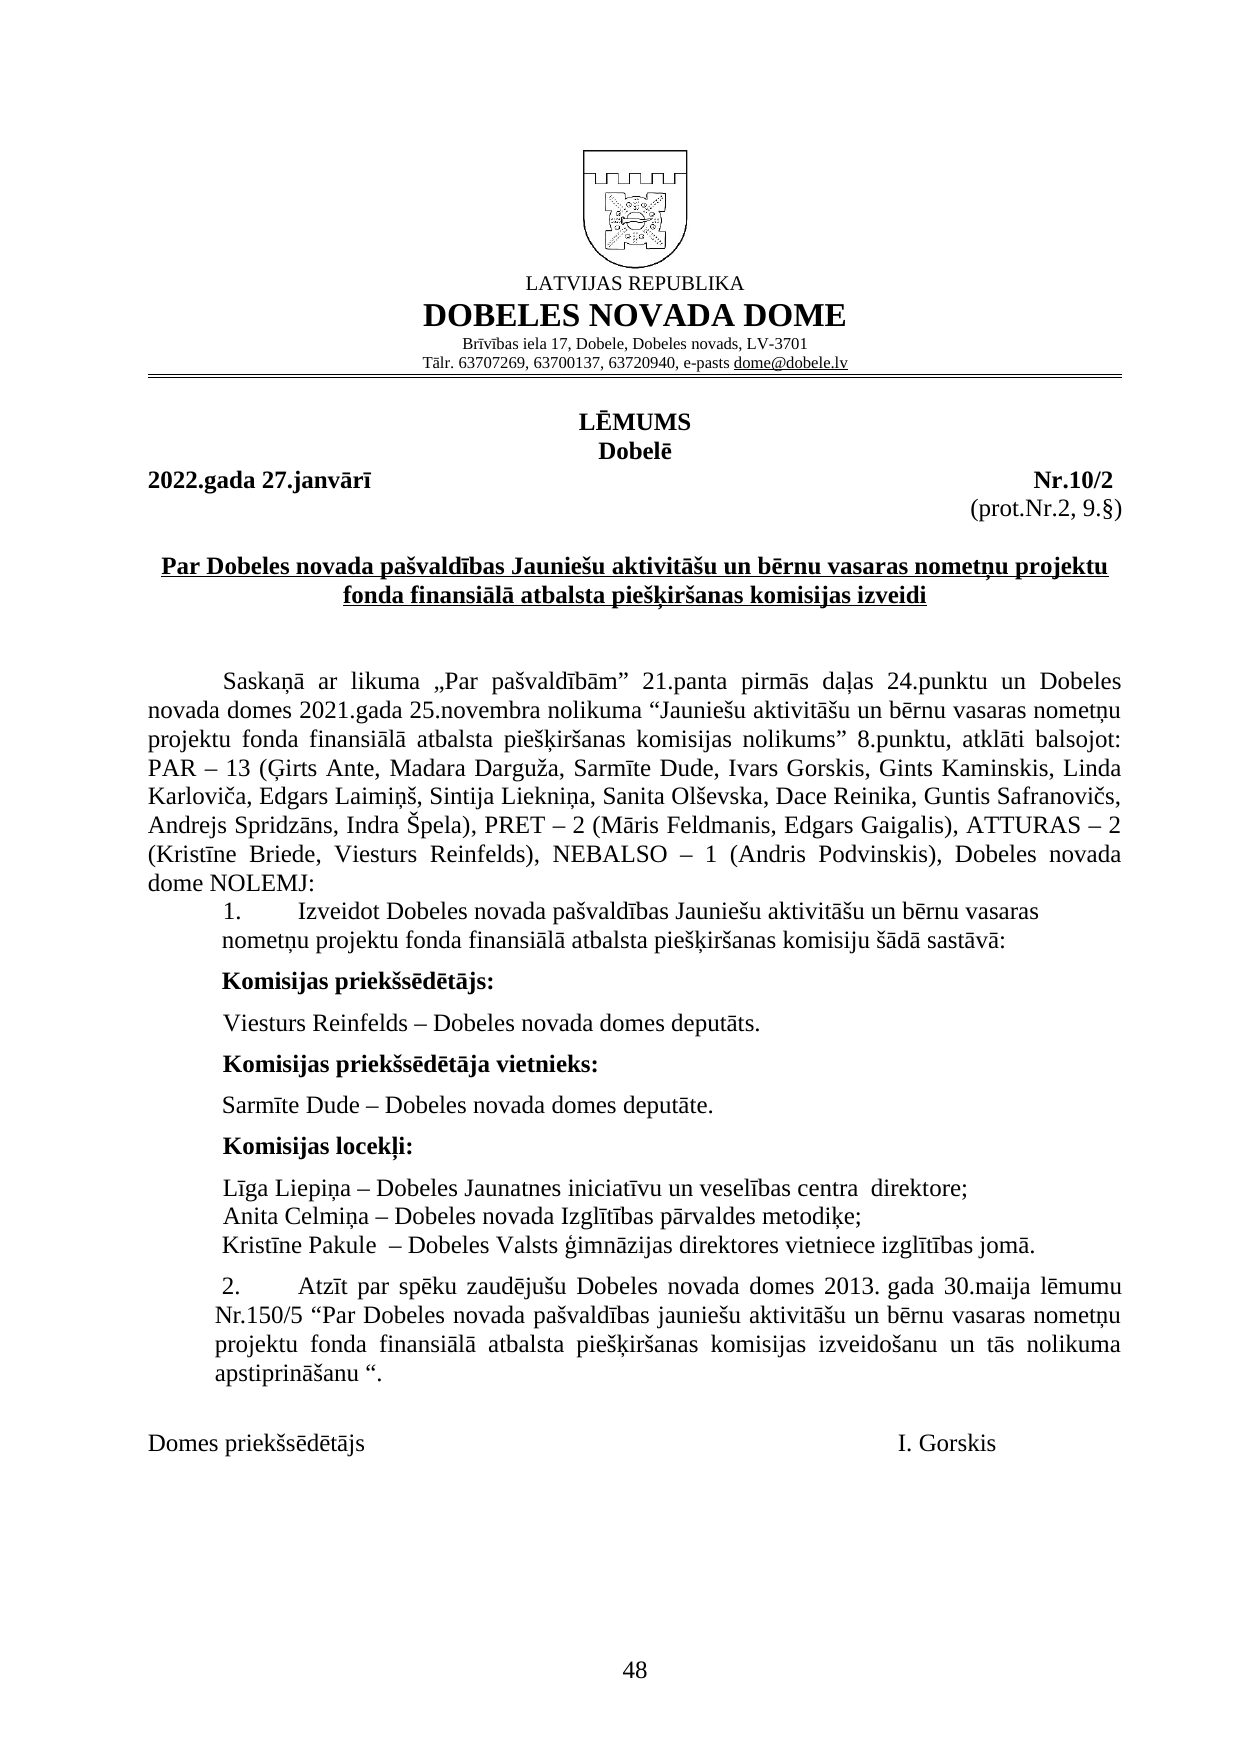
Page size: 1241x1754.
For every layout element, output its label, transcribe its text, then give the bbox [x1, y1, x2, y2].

text Komisijas locekļi: [148, 1131, 1122, 1160]
text Viesturs Reinfelds – Dobeles novada domes deputāts. [148, 1008, 1122, 1036]
text Līga Liepiņa – Dobeles Jaunatnes iniciatīvu un veselības centra direktore; [148, 1173, 1122, 1201]
text Anita Celmiņa – Dobeles novada Izglītības pārvaldes metodiķe; [148, 1201, 1122, 1230]
text Komisijas priekšsēdētāja vietnieks: [148, 1049, 1122, 1078]
list Izveidot Dobeles novada pašvaldības Jauniešu aktivitāšu un bērnu vasaras nometņu projektu fonda finansiālā atbalsta piešķiršanas komisiju šādā sastāvā: [222, 896, 1122, 954]
text Komisijas priekšsēdētājs: [148, 966, 1122, 995]
list Atzīt par spēku zaudējušu Dobeles novada domes 2013. gada 30.maija lēmumu Nr.150/5 “Par Dobeles novada pašvaldības jauniešu aktivitāšu un bērnu vasaras nometņu projektu fonda finansiālā atbalsta piešķiršanas komisijas izveidošanu un tās nolikuma apstiprināšanu “. [214, 1271, 1122, 1386]
text 2022.gada 27.janvārī Nr.10/2 [148, 465, 1122, 493]
text LATVIJAS REPUBLIKA [148, 271, 1122, 295]
text DOBELES NOVADA DOME [148, 295, 1122, 333]
picture [579, 147, 691, 271]
text Sarmīte Dude – Dobeles novada domes deputāte. [182, 1090, 1122, 1119]
text Kristīne Pakule – Dobeles Valsts ģimnāzijas direktores vietniece izglītības jomā. [222, 1230, 1122, 1259]
text Tālr. 63707269, 63700137, 63720940, e-pasts dome@dobele.lv [148, 353, 1122, 374]
text Dobelē [148, 436, 1122, 465]
text Saskaņā ar likuma „Par pašvaldībām” 21.panta pirmās daļas 24.punktu un Dobeles novada domes 2021.gada 25.novembra nolikuma “Jauniešu aktivitāšu un bērnu vasaras nometņu projektu fonda finansiālā atbalsta piešķiršanas komisijas nolikums” 8.punktu, atklāti balsojot: PAR – 13 (Ģirts Ante, Madara Darguža, Sarmīte Dude, Ivars Gorskis, Gints Kaminskis, Linda Karloviča, Edgars Laimiņš, Sintija Liekniņa, Sanita Olševska, Dace Reinika, Guntis Safranovičs, Andrejs Spridzāns, Indra Špela), PRET – 2 (Māris Feldmanis, Edgars Gaigalis), ATTURAS – 2 (Kristīne Briede, Viesturs Reinfelds), NEBALSO – 1 (Andris Podvinskis), Dobeles novada dome NOLEMJ: [148, 666, 1122, 896]
text Par Dobeles novada pašvaldības Jauniešu aktivitāšu un bērnu vasaras nometņu projektu fonda finansiālā atbalsta piešķiršanas komisijas izveidi [148, 551, 1122, 608]
text LĒMUMS [148, 407, 1122, 436]
text Brīvības iela 17, Dobele, Dobeles novads, LV-3701 [148, 333, 1122, 353]
text Domes priekšsēdētājs I. Gorskis [148, 1428, 1128, 1456]
text (prot.Nr.2, 9.§) [148, 493, 1122, 522]
